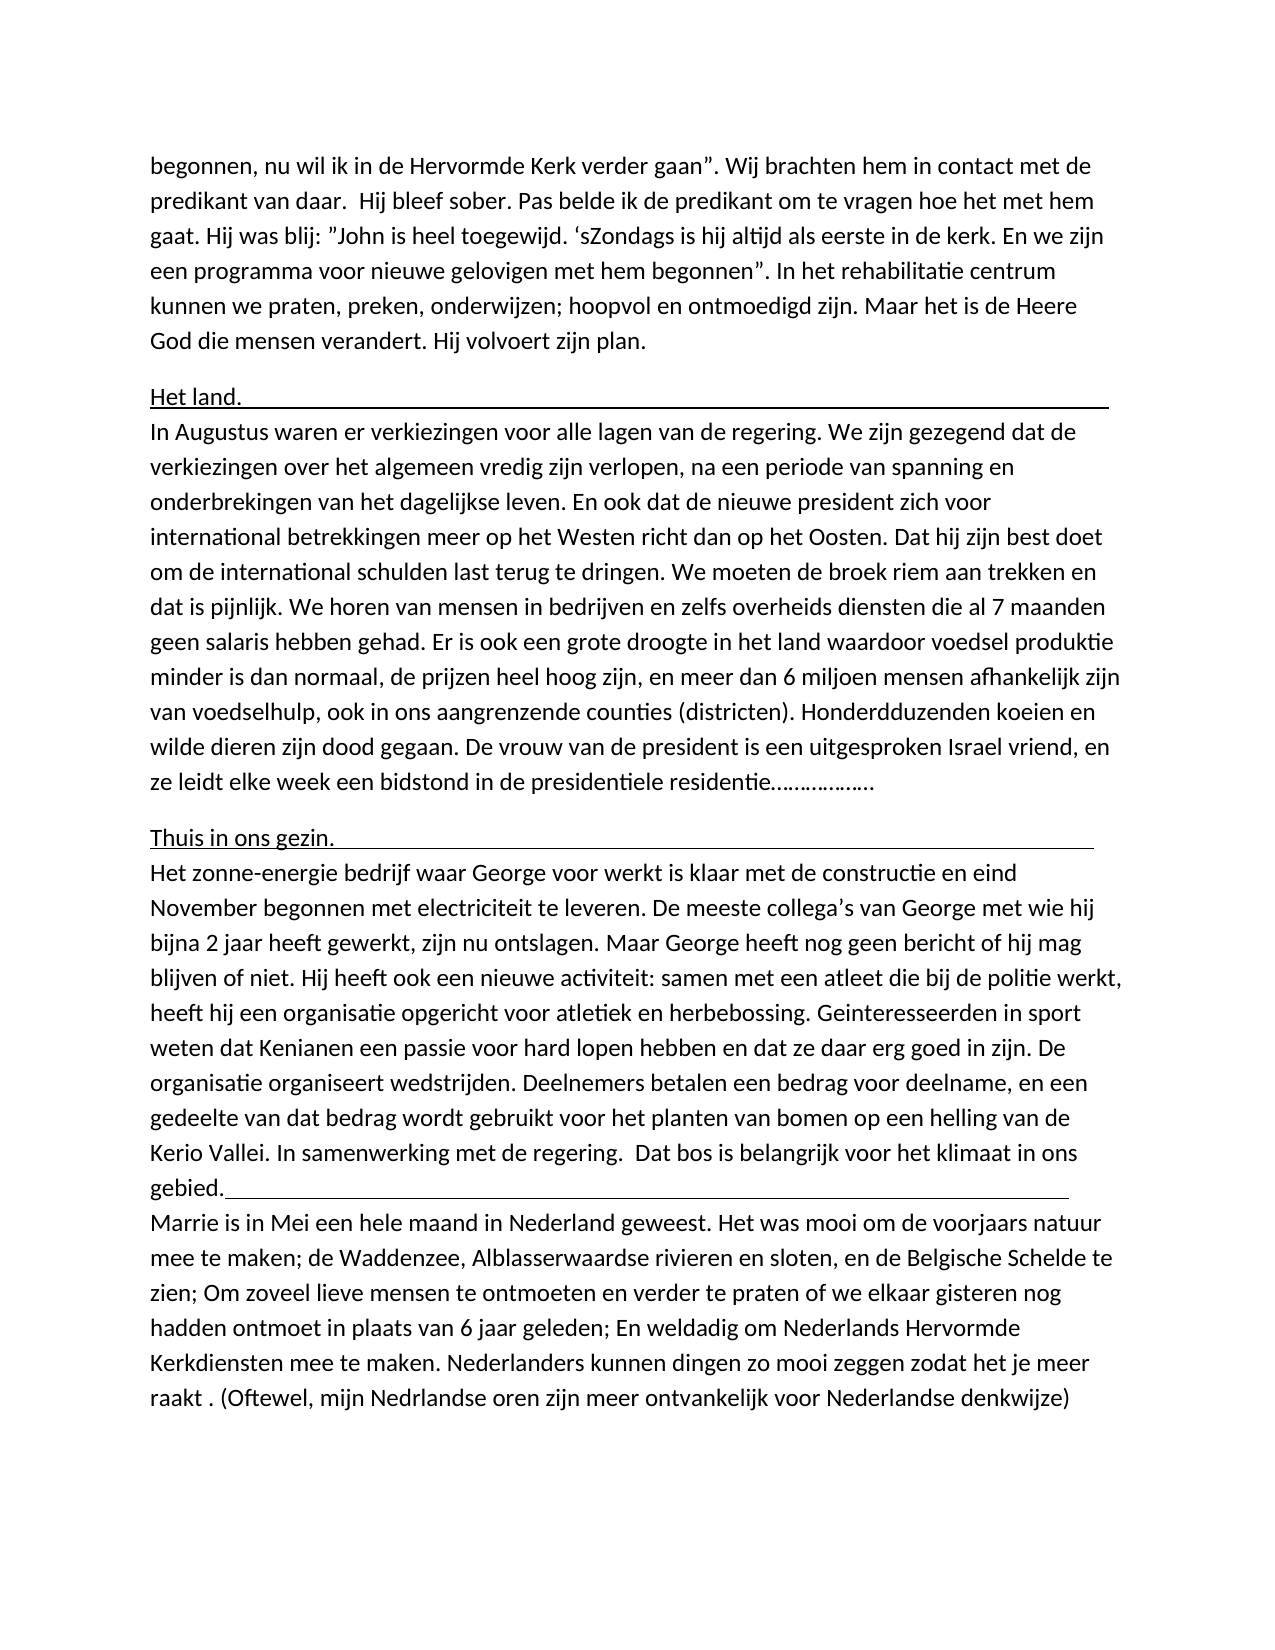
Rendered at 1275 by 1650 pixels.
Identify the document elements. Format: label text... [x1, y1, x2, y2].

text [150, 150, 1125, 356]
text Thuis in ons gezin. Het zonne-energie bedrijf waar George voor werkt is klaar met de constructie en eind November begonnen met electriciteit te leveren. De meeste collega’s van George met wie hij bijna 2 jaar heeft gewerkt, zijn nu ontslagen. Maar George heeft nog geen bericht of hij mag blijven of niet. Hij heeft ook een nieuwe activiteit: samen met een atleet die bij de politie werkt, heeft hij een organisatie opgericht voor atletiek en herbebossing. Geinteresseerden in sport weten dat Kenianen een passie voor hard lopen hebben en dat ze daar erg goed in zijn. De organisatie organiseert wedstrijden. Deelnemers betalen een bedrag voor deelname, en een gedeelte van dat bedrag wordt gebruikt voor het planten van bomen op een helling van de Kerio Vallei. In samenwerking met de regering. Dat bos is belangrijk voor het klimaat in ons gebied. Marrie is in Mei een hele maand in Nederland geweest. Het was mooi om de voorjaars natuur mee te maken; de Waddenzee, Alblasserwaardse rivieren en sloten, en de Belgische Schelde te zien; Om zoveel lieve mensen te ontmoeten en verder te praten of we elkaar gisteren nog hadden ontmoet in plaats van 6 jaar geleden; En weldadig om Nederlands Hervormde Kerkdiensten mee te maken. Nederlanders kunnen dingen zo mooi zeggen zodat het je meer raakt . (Oftewel, mijn Nedrlandse oren zijn meer ontvankelijk voor Nederlandse denkwijze) [150, 822, 1125, 1412]
text Het land. In Augustus waren er verkiezingen voor alle lagen van de regering. We zijn gezegend dat de verkiezingen over het algemeen vredig zijn verlopen, na een periode van spanning en onderbrekingen van het dagelijkse leven. En ook dat de nieuwe president zich voor international betrekkingen meer op het Westen richt dan op het Oosten. Dat hij zijn best doet om de international schulden last terug te dringen. We moeten de broek riem aan trekken en dat is pijnlijk. We horen van mensen in bedrijven en zelfs overheids diensten die al 7 maanden geen salaris hebben gehad. Er is ook een grote droogte in het land waardoor voedsel produktie minder is dan normaal, de prijzen heel hoog zijn, en meer dan 6 miljoen mensen afhankelijk zijn van voedselhulp, ook in ons aangrenzende counties (districten). Honderdduzenden koeien en wilde dieren zijn dood gegaan. De vrouw van de president is een uitgesproken Israel vriend, en ze leidt elke week een bidstond in de presidentiele residentie……………… [150, 381, 1125, 796]
